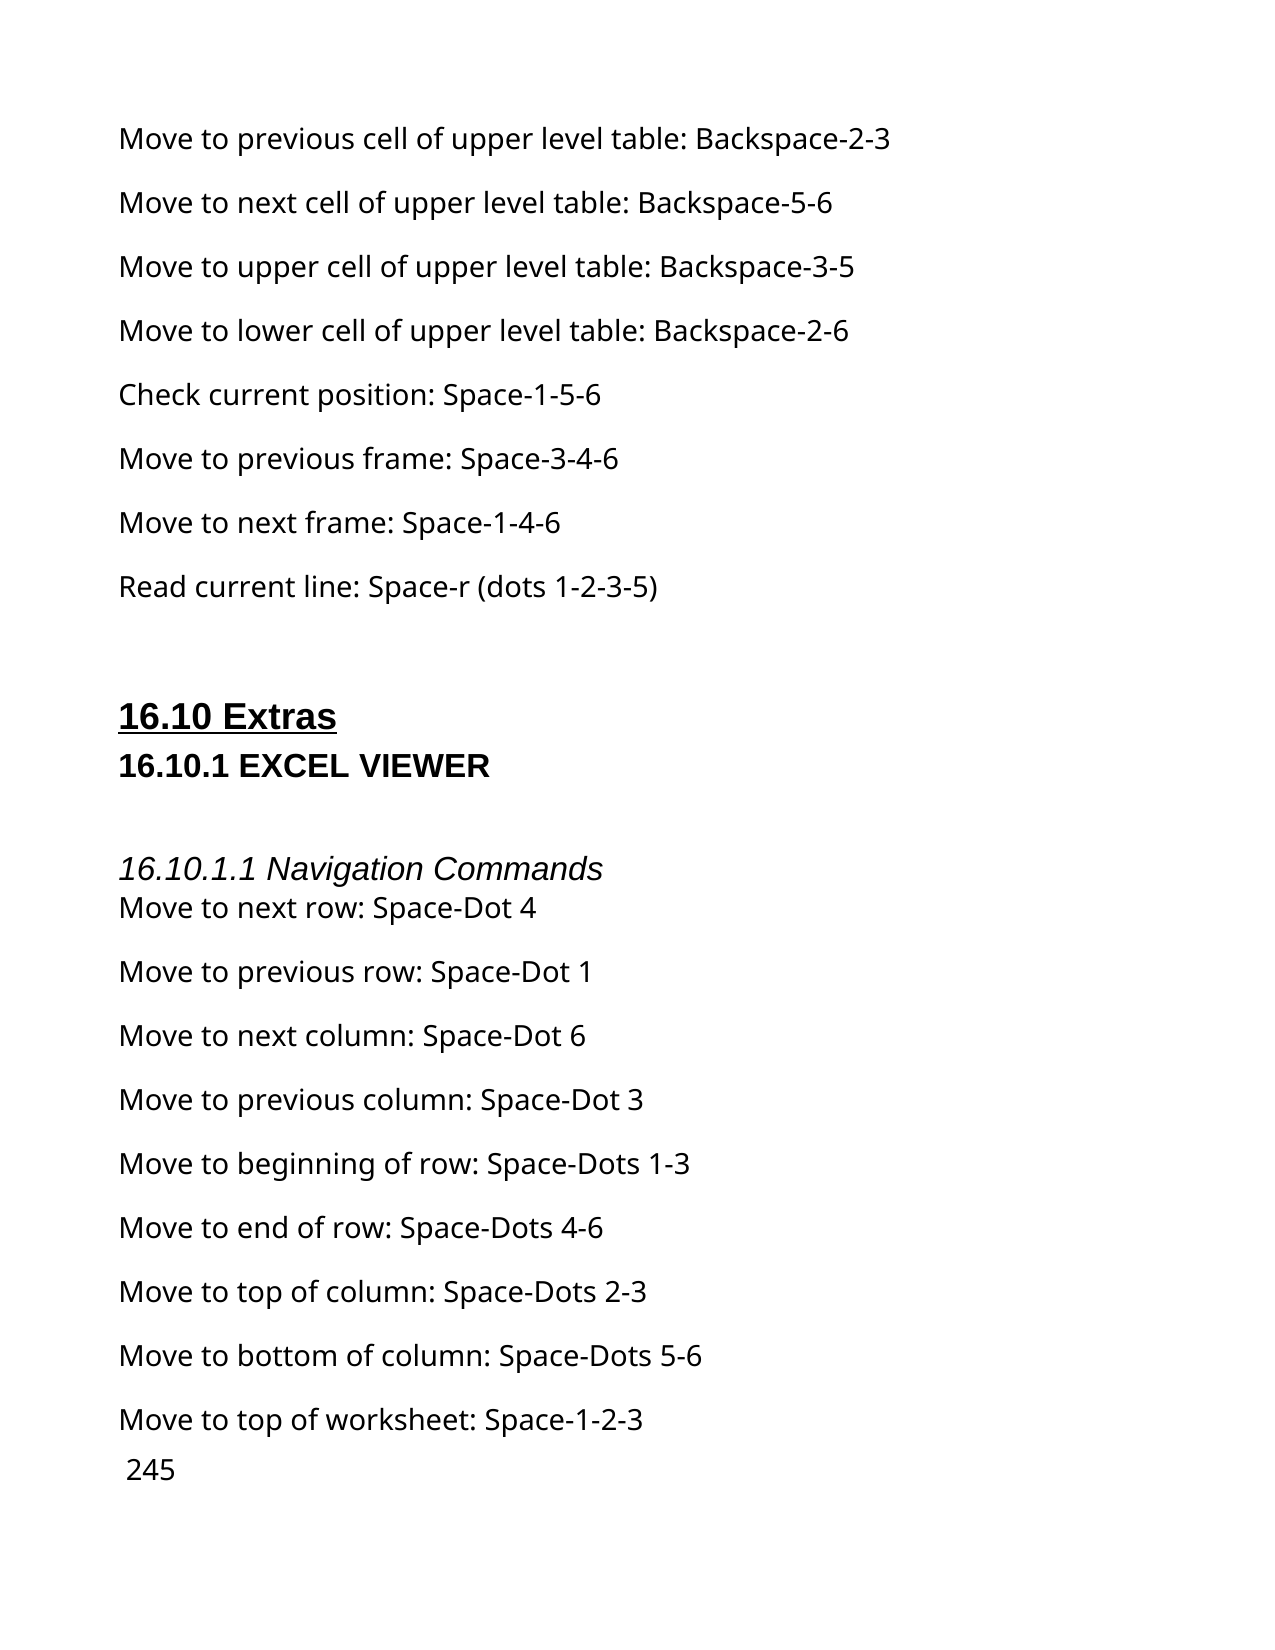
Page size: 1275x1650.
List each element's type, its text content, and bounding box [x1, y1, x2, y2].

text Move to top of worksheet: Space-1-2-3 [118, 1400, 1157, 1439]
text Move to end of row: Space-Dots 4-6 [118, 1207, 1157, 1247]
text Check current position: Space-1-5-6 [118, 374, 1157, 414]
text Move to upper cell of upper level table: Backspace-3-5 [118, 246, 1157, 286]
text Move to next row: Space-Dot 4 [118, 887, 1157, 927]
text Move to beginning of row: Space-Dots 1-3 [118, 1143, 1157, 1183]
subtitle 16.10.1 Excel Viewer [118, 746, 1157, 785]
text Read current line: Space-r (dots 1-2-3-5) [118, 566, 1157, 606]
text Move to bottom of column: Space-Dots 5-6 [118, 1336, 1157, 1375]
subtitle 16.10.1.1 Navigation Commands [118, 849, 1157, 887]
text Move to lower cell of upper level table: Backspace-2-6 [118, 310, 1157, 350]
text Move to next frame: Space-1-4-6 [118, 502, 1157, 542]
text Move to previous cell of upper level table: Backspace-2-3 [118, 118, 1157, 158]
subtitle 16.10 Extras [118, 694, 1157, 738]
text Move to next cell of upper level table: Backspace-5-6 [118, 182, 1157, 222]
text Move to previous frame: Space-3-4-6 [118, 438, 1157, 478]
text Move to previous column: Space-Dot 3 [118, 1079, 1157, 1119]
text Move to previous row: Space-Dot 1 [118, 951, 1157, 991]
text Move to next column: Space-Dot 6 [118, 1015, 1157, 1055]
text Move to top of column: Space-Dots 2-3 [118, 1272, 1157, 1311]
